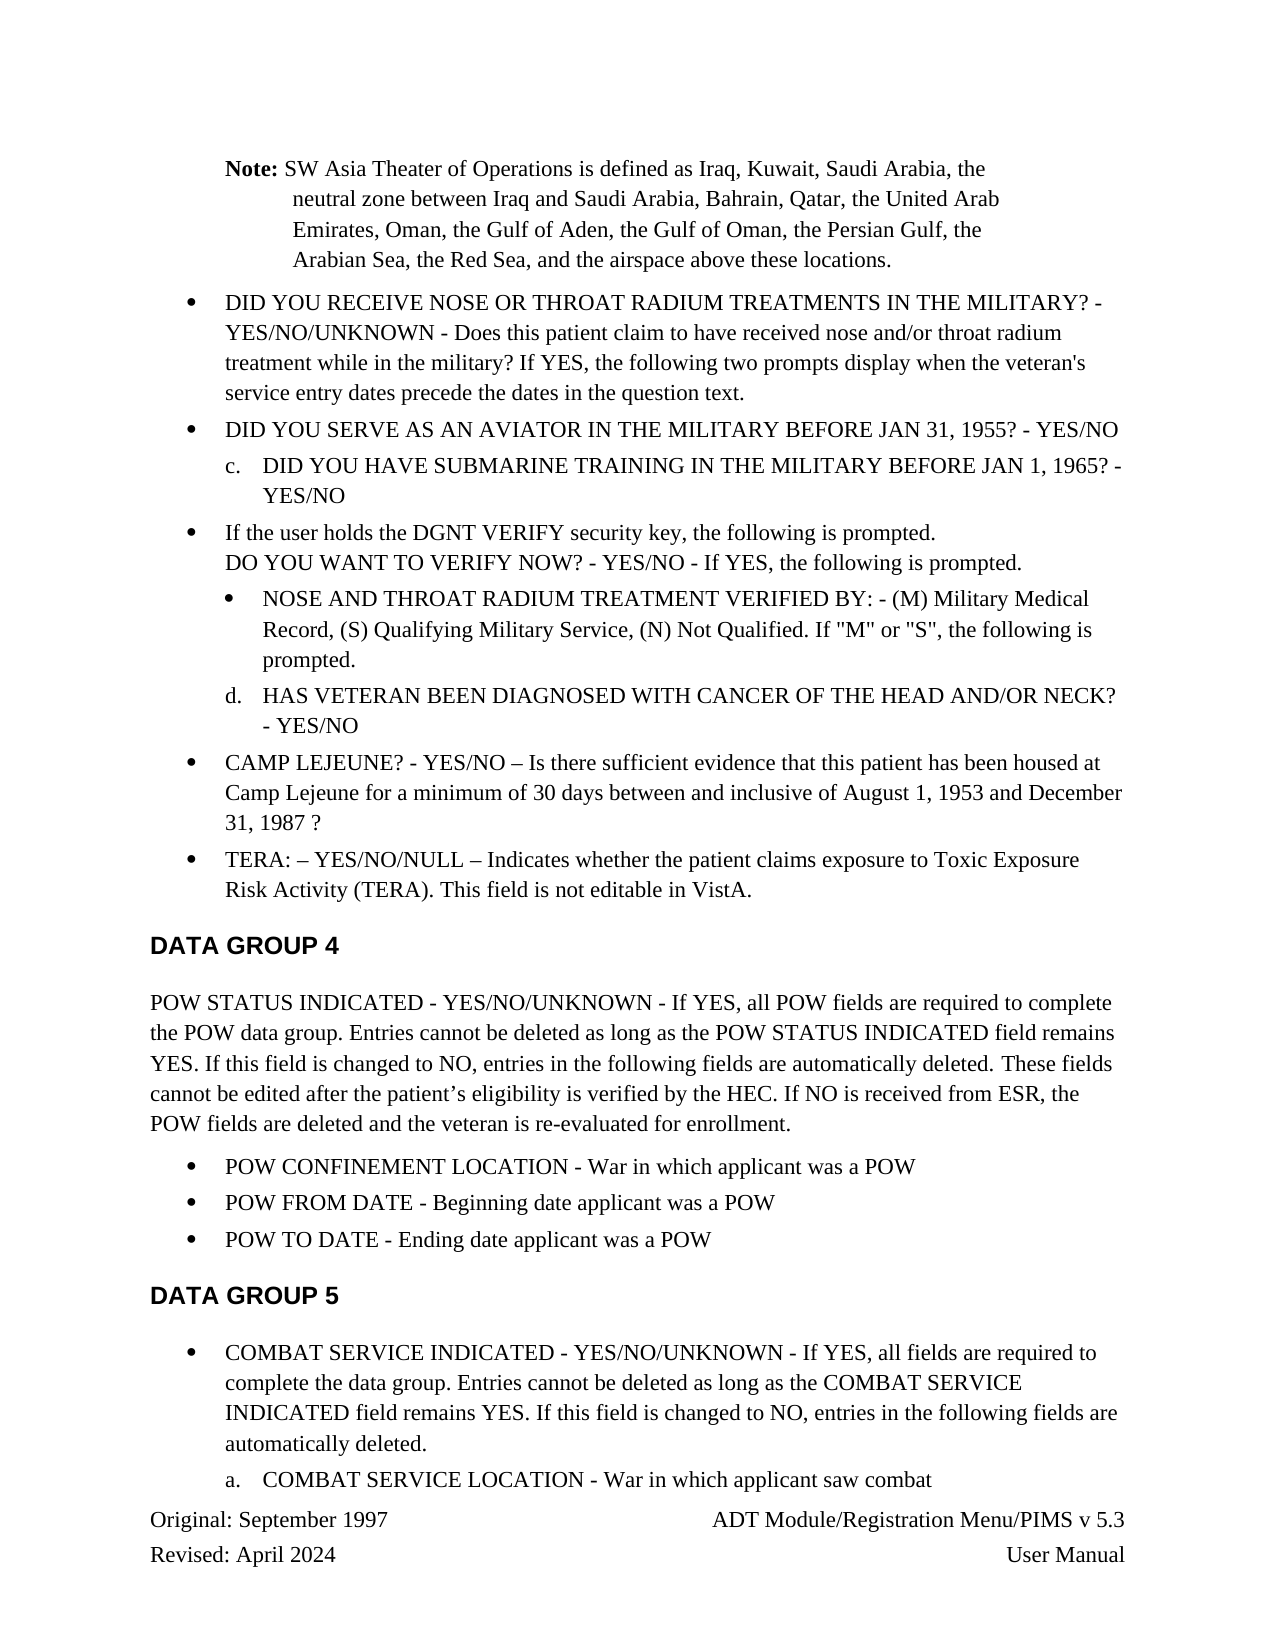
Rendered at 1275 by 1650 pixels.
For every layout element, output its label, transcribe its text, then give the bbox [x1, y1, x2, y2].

text POW CONFINEMENT LOCATION - War in which applicant was a POW [187, 1153, 1125, 1179]
text POW TO DATE - Ending date applicant was a POW [187, 1226, 1125, 1252]
text POW FROM DATE - Beginning date applicant was a POW [187, 1189, 1125, 1216]
text DID YOU HAVE SUBMARINE TRAINING IN THE MILITARY BEFORE JAN 1, 1965? - YES/NO [225, 452, 1125, 509]
text POW STATUS INDICATED - YES/NO/UNKNOWN - If YES, all POW fields are required to complete the POW data group. Entries cannot be deleted as long as the POW STATUS INDICATED field remains YES. If this field is changed to NO, entries in the following fields are automatically deleted. These fields cannot be edited after the patient’s eligibility is verified by the HEC. If NO is received from ESR, the POW fields are deleted and the veteran is re-evaluated for enrollment. [150, 989, 1125, 1136]
list NOSE AND THROAT RADIUM TREATMENT VERIFIED BY: - (M) Military Medical Record, (S) Qualifying Military Service, (N) Not Qualified. If "M" or "S", the following is prompted. [225, 585, 1125, 672]
list COMBAT SERVICE LOCATION - War in which applicant saw combat [225, 1466, 1125, 1492]
text COMBAT SERVICE INDICATED - YES/NO/UNKNOWN - If YES, all fields are required to complete the data group. Entries cannot be deleted as long as the COMBAT SERVICE INDICATED field remains YES. If this field is changed to NO, entries in the following fields are automatically deleted. [187, 1339, 1125, 1456]
list DID YOU SERVE AS AN AVIATOR IN THE MILITARY BEFORE JAN 31, 1955? - YES/NO [187, 416, 1125, 442]
text DATA GROUP 5 [150, 1281, 1125, 1310]
text DATA GROUP 4 [150, 931, 1125, 960]
text HAS VETERAN BEEN DIAGNOSED WITH CANCER OF THE HEAD AND/OR NECK? - YES/NO [225, 682, 1125, 739]
text CAMP LEJEUNE? - YES/NO – Is there sufficient evidence that this patient has been housed at Camp Lejeune for a minimum of 30 days between and inclusive of August 1, 1953 and December 31, 1987 ? [187, 749, 1125, 836]
text TERA: – YES/NO/NULL – Indicates whether the patient claims exposure to Toxic Exposure Risk Activity (TERA). This field is not editable in VistA. [187, 846, 1125, 902]
text If the user holds the DGNT VERIFY security key, the following is prompted. DO YOU WANT TO VERIFY NOW? - YES/NO - If YES, the following is prompted. [187, 519, 1125, 575]
text Note: SW Asia Theater of Operations is defined as Iraq, Kuwait, Saudi Arabia, the neutral zone between Iraq and Saudi Arabia, Bahrain, Qatar, the United Arab Emirates, Oman, the Gulf of Aden, the Gulf of Oman, the Persian Gulf, the Arabian Sea, the Red Sea, and the airspace above these locations. [225, 155, 1050, 272]
text DID YOU RECEIVE NOSE OR THROAT RADIUM TREATMENTS IN THE MILITARY? - YES/NO/UNKNOWN - Does this patient claim to have received nose and/or throat radium treatment while in the military? If YES, the following two prompts display when the veteran's service entry dates precede the dates in the question text. [187, 288, 1125, 406]
